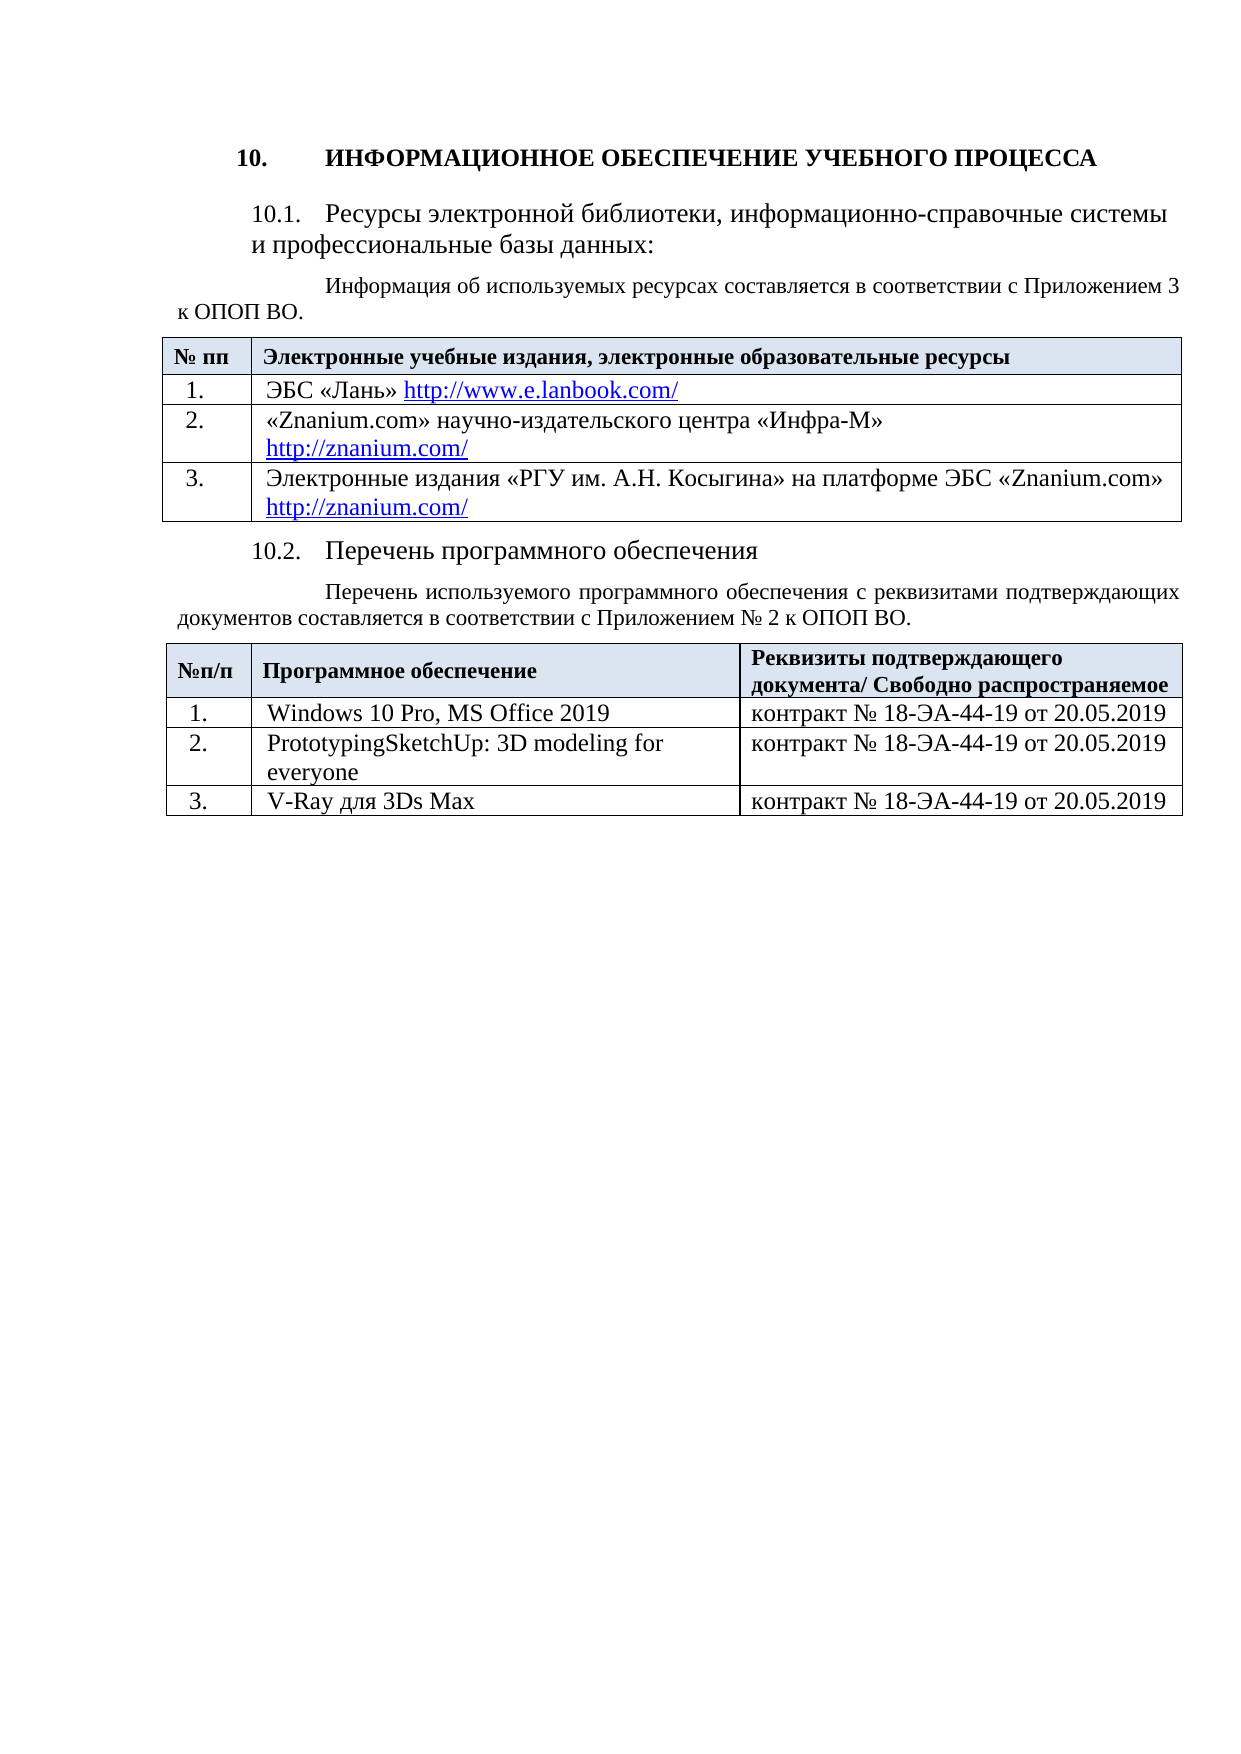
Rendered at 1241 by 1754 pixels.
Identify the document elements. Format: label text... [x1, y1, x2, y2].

table_cell Windows 10 Pro, MS Office 2019 [252, 698, 739, 727]
list Перечень используемого программного обеспечения с реквизитами подтверждающих документов составляется в соответствии с Приложением № 2 к ОПОП ВО. [177, 578, 1181, 631]
table_cell контракт № 18-ЭА-44-19 от 20.05.2019 [741, 728, 1182, 785]
table_cell [167, 728, 251, 785]
table_cell [163, 375, 251, 404]
table_header Электронные учебные издания, электронные образовательные ресурсы [252, 338, 1181, 374]
table_cell «Znanium.com» научно-издательского центра «Инфра-М» http://znanium.com/ [252, 405, 1181, 462]
table_cell PrototypingSketchUp: 3D modeling for everyone [252, 728, 739, 785]
table_cell [163, 463, 251, 521]
subtitle Перечень программного обеспечения [251, 534, 1181, 566]
list Информация об используемых ресурсах составляется в соответствии с Приложением 3 к ОПОП ВО. [177, 272, 1181, 324]
table_cell контракт № 18-ЭА-44-19 от 20.05.2019 [741, 698, 1182, 727]
table_cell Электронные издания «РГУ им. А.Н. Косыгина» на платформе ЭБС «Znanium.com» http://znanium.com/ [252, 463, 1181, 521]
table_header №п/п [167, 644, 251, 697]
table_cell [163, 405, 251, 462]
table_cell [167, 698, 251, 727]
table_cell V-Ray для 3Ds Max [252, 786, 739, 815]
table_cell контракт № 18-ЭА-44-19 от 20.05.2019 [741, 786, 1182, 815]
subtitle Ресурсы электронной библиотеки, информационно-справочные системы и профессиональные базы данных: [251, 197, 1181, 259]
subtitle ИНФОРМАЦИОННОЕ ОБЕСПЕЧЕНИЕ УЧЕБНОГО ПРОЦЕССА [236, 143, 1181, 172]
table_header № пп [163, 338, 251, 374]
table_cell [167, 786, 251, 815]
table_header Реквизиты подтверждающего документа/ Свободно распространяемое [741, 644, 1182, 697]
table_header Программное обеспечение [252, 644, 739, 697]
table_cell ЭБС «Лань» http://www.e.lanbook.com/ [252, 375, 1181, 404]
